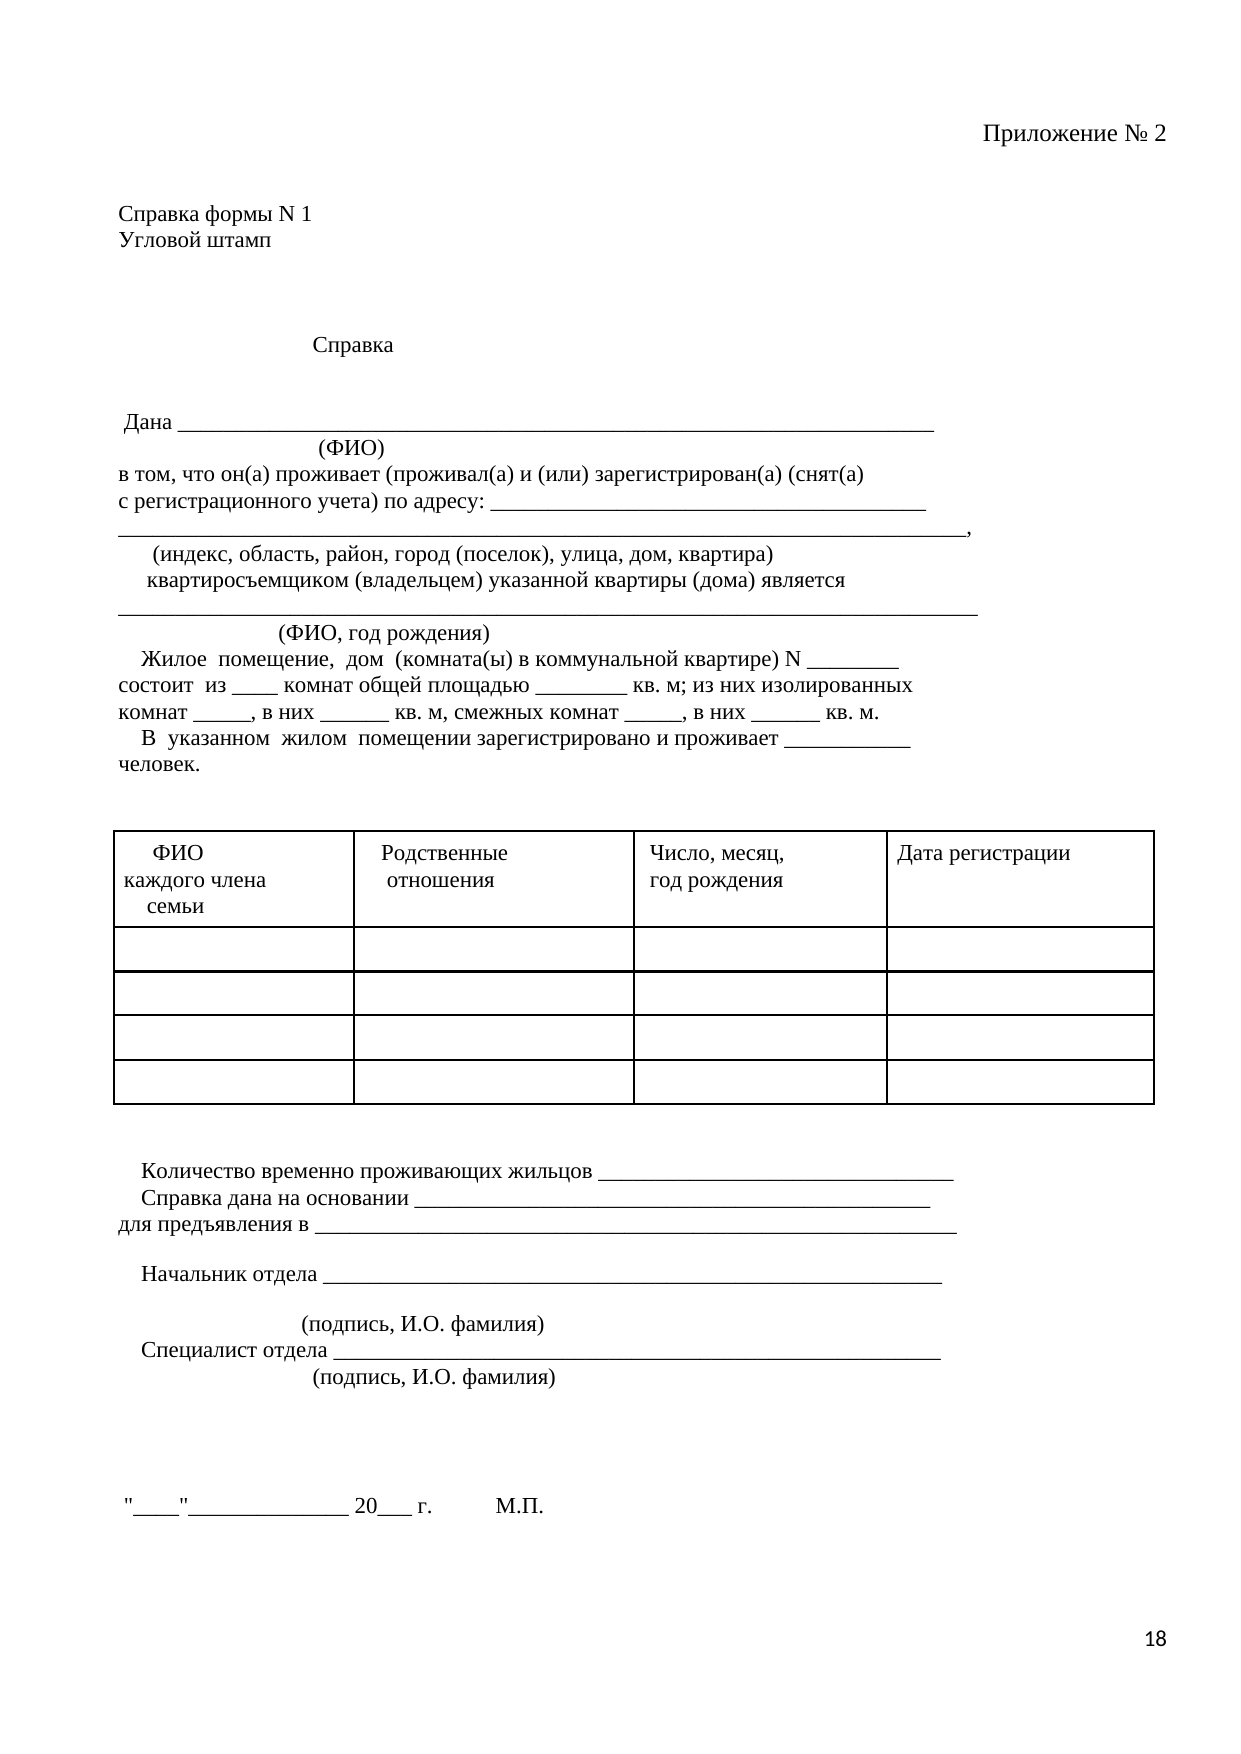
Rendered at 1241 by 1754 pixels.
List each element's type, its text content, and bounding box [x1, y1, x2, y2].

text Угловой штамп [118, 226, 1167, 252]
table_cell [635, 973, 886, 1014]
text с регистрационного учета) по адресу: ______________________________________ [118, 487, 1167, 513]
table_cell [888, 1061, 1153, 1102]
text для предъявления в ________________________________________________________ [118, 1210, 1167, 1236]
table_cell [888, 973, 1153, 1014]
table_cell [635, 1016, 886, 1058]
table_cell [355, 1061, 633, 1102]
text Специалист отдела _____________________________________________________ [118, 1336, 1167, 1363]
table_cell [888, 1016, 1153, 1058]
text (подпись, И.О. фамилия) [118, 1363, 1167, 1389]
text (подпись, И.О. фамилия) [118, 1310, 1167, 1336]
text Приложение № 2 [118, 118, 1167, 147]
text Справка [118, 331, 1167, 358]
text состоит из ____ комнат общей площадью ________ кв. м; из них изолированных [118, 671, 1167, 698]
table_header Число, месяц, год рождения [635, 832, 886, 926]
text Количество временно проживающих жильцов _______________________________ [118, 1157, 1167, 1184]
text Жилое помещение, дом (комната(ы) в коммунальной квартире) N ________ [118, 645, 1167, 671]
text (индекс, область, район, город (поселок), улица, дом, квартира) [118, 539, 1167, 566]
text Дана __________________________________________________________________ [118, 408, 1167, 434]
table_cell [355, 973, 633, 1014]
text комнат _____, в них ______ кв. м, смежных комнат _____, в них ______ кв. м. [118, 698, 1167, 724]
table_cell [635, 928, 886, 970]
text (ФИО) [118, 434, 1167, 461]
table_header ФИО каждого члена семьи [115, 832, 353, 926]
table_cell [115, 973, 353, 1014]
text ___________________________________________________________________________ [118, 592, 1167, 619]
table_cell [115, 928, 353, 970]
text Справка формы N 1 [118, 200, 1167, 226]
text Справка дана на основании _____________________________________________ [118, 1184, 1167, 1210]
text человек. [118, 750, 1167, 777]
text "____"______________ 20___ г. М.П. [118, 1492, 1167, 1518]
table_header Родственные отношения [355, 832, 633, 926]
text в том, что он(а) проживает (проживал(а) и (или) зарегистрирован(а) (снят(а) [118, 461, 1167, 487]
table_cell [355, 928, 633, 970]
text В указанном жилом помещении зарегистрировано и проживает ___________ [118, 724, 1167, 750]
table_cell [115, 1016, 353, 1058]
text (ФИО, год рождения) [118, 619, 1167, 645]
text Начальник отдела ______________________________________________________ [118, 1260, 1167, 1286]
table_header Дата регистрации [888, 832, 1153, 926]
table_cell [115, 1061, 353, 1102]
text квартиросъемщиком (владельцем) указанной квартиры (дома) является [118, 566, 1167, 592]
table_cell [635, 1061, 886, 1102]
text __________________________________________________________________________, [118, 513, 1167, 539]
table_cell [355, 1016, 633, 1058]
table_cell [888, 928, 1153, 970]
